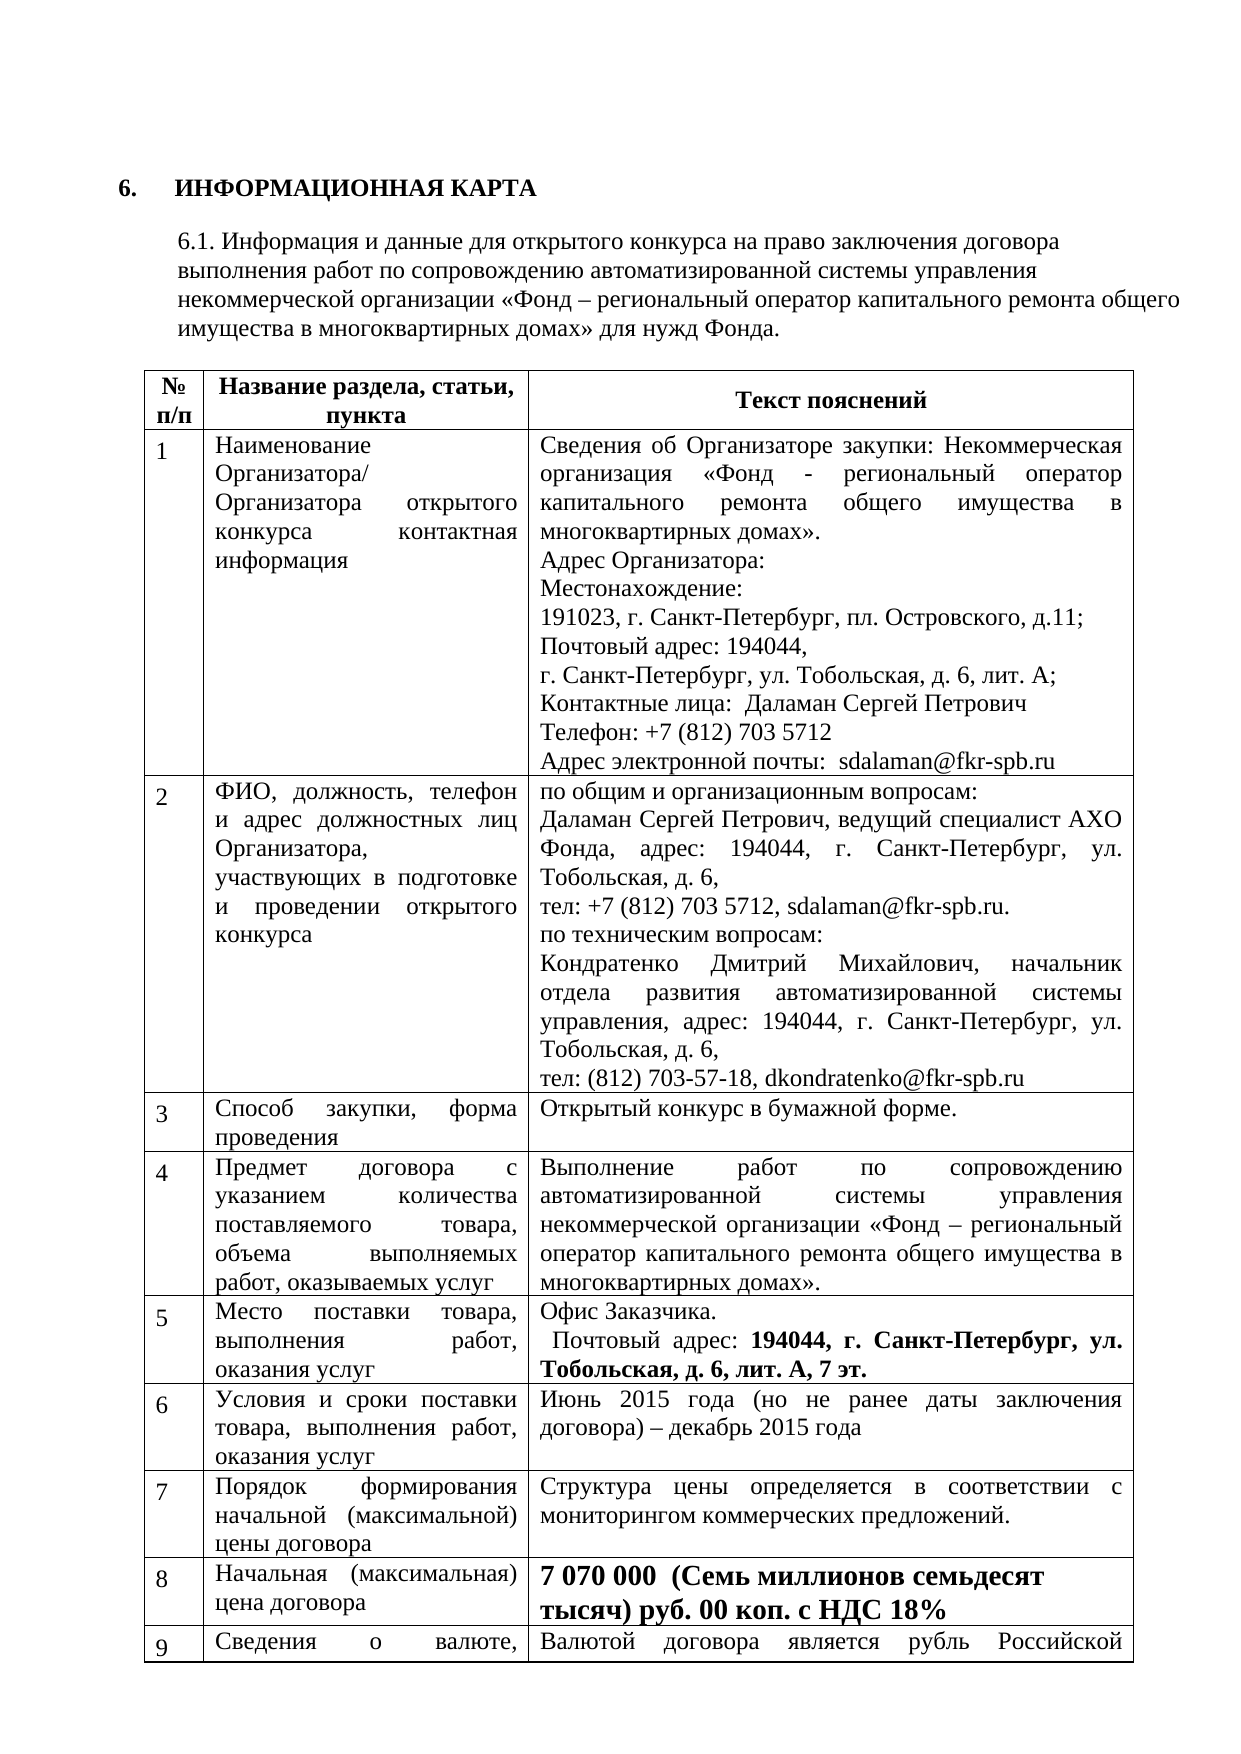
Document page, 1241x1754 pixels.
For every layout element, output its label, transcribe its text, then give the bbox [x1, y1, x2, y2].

table_cell Офис Заказчика. Почтовый адрес: 194044, г. Санкт-Петербург, ул. Тобольская, д. 6, лит. А, 7 эт. [529, 1296, 1133, 1383]
text 6.1. Информация и данные для открытого конкурса на право заключения договора выполнения работ по сопровождению автоматизированной системы управления некоммерческой организации «Фонд – региональный оператор капитального ремонта общего имущества в многоквартирных домах» для нужд Фонда. [177, 226, 1181, 341]
table_header № п/п [145, 371, 203, 429]
table_cell 1 [145, 430, 203, 775]
table_cell Предмет договора с указанием количества поставляемого товара, объема выполняемых работ, оказываемых услуг [204, 1152, 528, 1295]
table_cell Место поставки товара, выполнения работ, оказания услуг [204, 1296, 528, 1383]
table_cell 9 [145, 1626, 203, 1661]
table_cell Наименование Организатора/ Организатора открытого конкурса контактная информация [204, 430, 528, 775]
table_cell 3 [145, 1093, 203, 1151]
table_cell 4 [145, 1152, 203, 1295]
table_cell Начальная (максимальная) цена договора [204, 1558, 528, 1625]
table_cell Способ закупки, форма проведения [204, 1093, 528, 1151]
table_cell Выполнение работ по сопровождению автоматизированной системы управления некоммерческой организации «Фонд – региональный оператор капитального ремонта общего имущества в многоквартирных домах». [529, 1152, 1133, 1295]
table_cell Июнь 2015 года (но не ранее даты заключения договора) – декабрь 2015 года [529, 1384, 1133, 1470]
table_cell Условия и сроки поставки товара, выполнения работ, оказания услуг [204, 1384, 528, 1470]
table_cell 6 [145, 1384, 203, 1470]
table_cell Открытый конкурс в бумажной форме. [529, 1093, 1133, 1151]
table_header Название раздела, статьи, пункта [204, 371, 528, 429]
table_cell ФИО, должность, телефон и адрес должностных лиц Организатора, участвующих в подготовке и проведении открытого конкурса [204, 776, 528, 1092]
table_cell 7 [145, 1471, 203, 1557]
table_cell Структура цены определяется в соответствии с мониторингом коммерческих предложений. [529, 1471, 1133, 1557]
table_cell Порядок формирования начальной (максимальной) цены договора [204, 1471, 528, 1557]
subtitle ИНФОРМАЦИОННАЯ КАРТА [118, 173, 1181, 201]
table_cell 7 070 000 (Семь миллионов семьдесят тысяч) руб. 00 коп. с НДС 18% [529, 1558, 1133, 1625]
table_cell Сведения об Организаторе закупки: Некоммерческая организация «Фонд - региональный оператор капитального ремонта общего имущества в многоквартирных домах». Адрес Организатора: Местонахождение: 191023, г. Санкт-Петербург, пл. Островского, д.11; Почтовый адрес: 194044, г. Санкт-Петербург, ул. Тобольская, д. 6, лит. А; Контактные лица: Даламан Сергей Петрович Телефон: +7 (812) 703 5712 Адрес электронной почты: sdalaman@fkr-spb.ru [529, 430, 1133, 775]
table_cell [204, 1626, 528, 1661]
table_cell 5 [145, 1296, 203, 1383]
table_header Текст пояснений [529, 371, 1133, 429]
table_cell 8 [145, 1558, 203, 1625]
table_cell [529, 1626, 1133, 1661]
table_cell 2 [145, 776, 203, 1092]
table_cell по общим и организационным вопросам: Даламан Сергей Петрович, ведущий специалист АХО Фонда, адрес: 194044, г. Санкт-Петербург, ул. Тобольская, д. 6, тел: +7 (812) 703 5712, sdalaman@fkr-spb.ru. по техническим вопросам: Кондратенко Дмитрий Михайлович, начальник отдела развития автоматизированной системы управления, адрес: 194044, г. Санкт-Петербург, ул. Тобольская, д. 6, тел: (812) 703-57-18, dkondratenko@fkr-spb.ru [529, 776, 1133, 1092]
